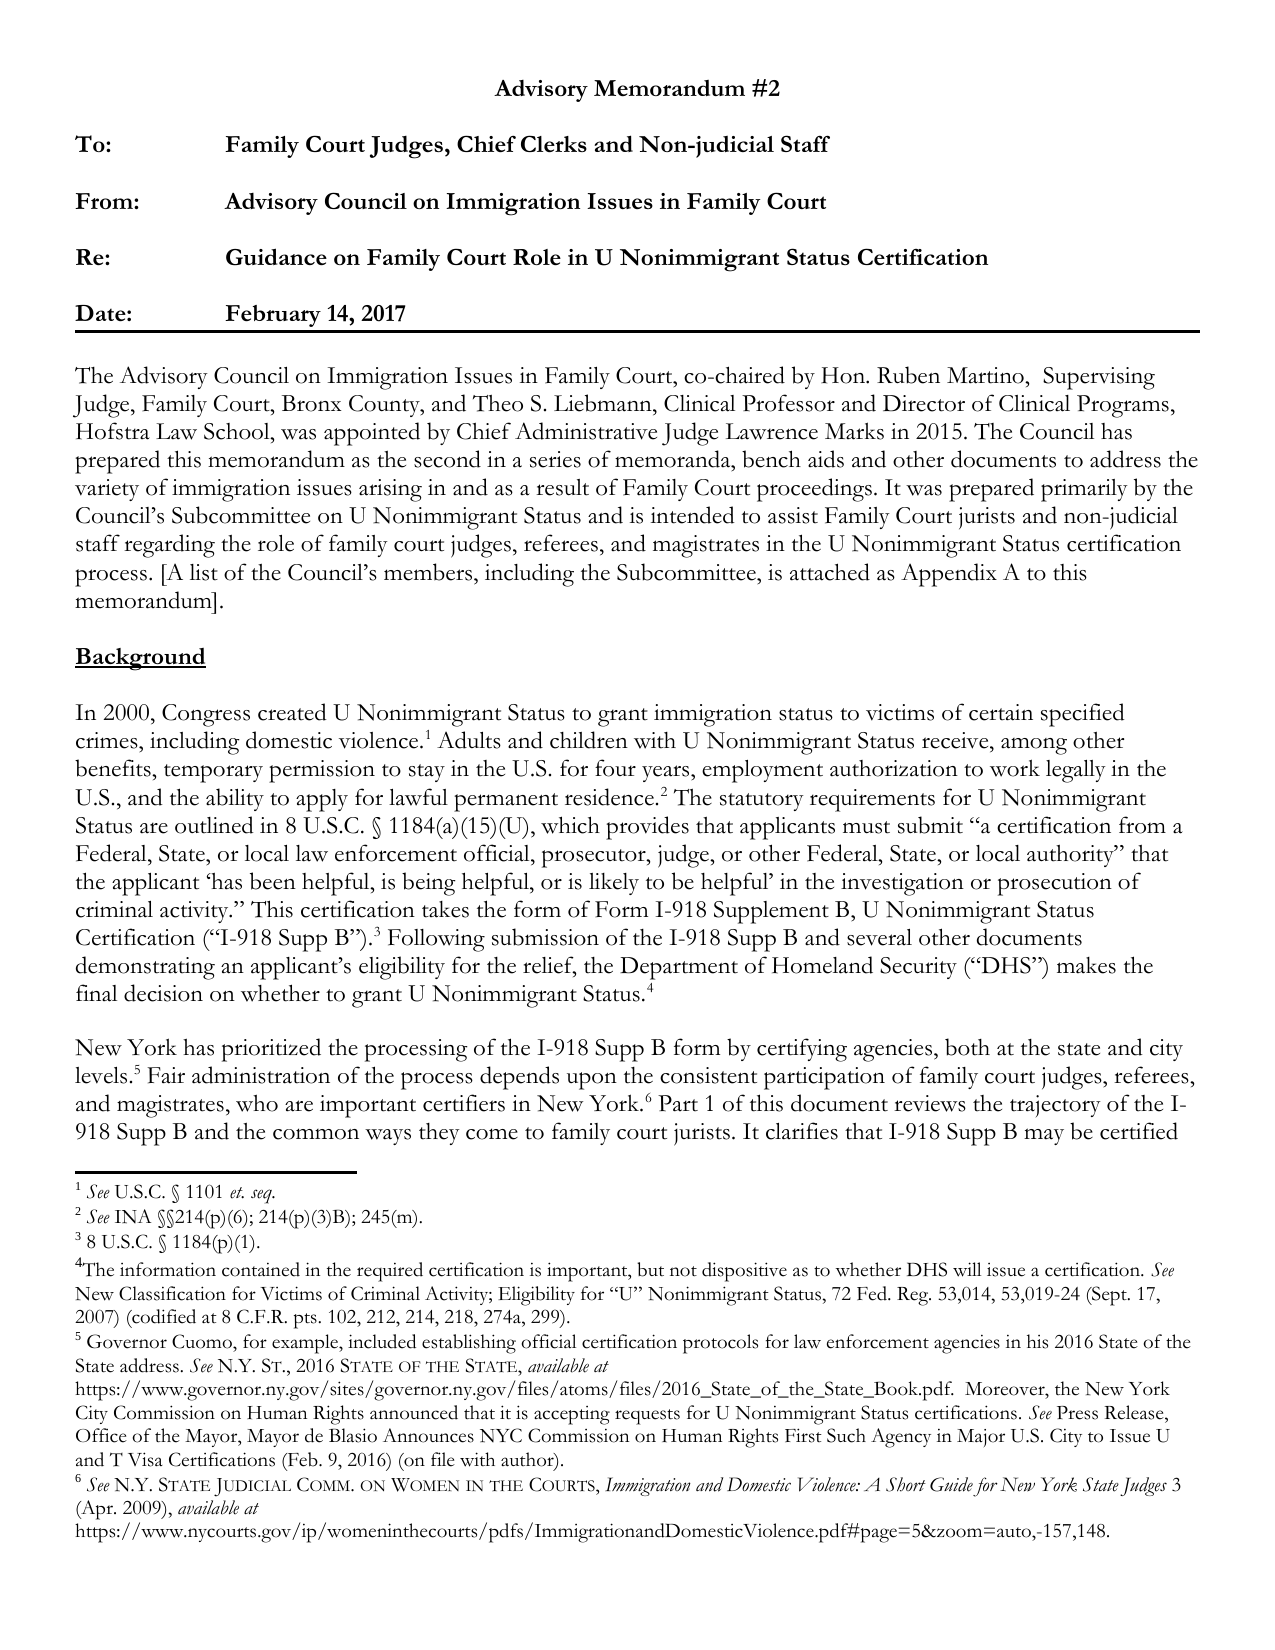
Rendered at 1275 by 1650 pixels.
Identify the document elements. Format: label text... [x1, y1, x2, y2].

text New York has prioritized the processing of the I-918 Supp B form by certifying agencies, both at the state and city levels. Fair administration of the process depends upon the consistent participation of family court judges, referees, and magistrates, who are important certifiers in New York. Part 1 of this document reviews the trajectory of the I-918 Supp B and the common ways they come to family court jurists. It clarifies that I-918 Supp B may be certified at various stages of a case, pursuant to federal law. Part 2 provides answers to some frequently asked questions by family court jurists encountering the certification process. Finally, Part 3 offers guidance on how to complete the I-918 Supp B, setting forth detailed descriptions of each section and specific instructions on how to fill them out. [75, 1033, 1200, 1146]
text In 2000, Congress created U Nonimmigrant Status to grant immigration status to victims of certain specified crimes, including domestic violence. Adults and children with U Nonimmigrant Status receive, among other benefits, temporary permission to stay in the U.S. for four years, employment authorization to work legally in the U.S., and the ability to apply for lawful permanent residence. The statutory requirements for U Nonimmigrant Status are outlined in 8 U.S.C. § 1184(a)(15)(U), which provides that applicants must submit “a certification from a Federal, State, or local law enforcement official, prosecutor, judge, or other Federal, State, or local authority” that the applicant ‘has been helpful, is being helpful, or is likely to be helpful’ in the investigation or prosecution of criminal activity.” This certification takes the form of Form I-918 Supplement B, U Nonimmigrant Status Certification (“I-918 Supp B”). Following submission of the I-918 Supp B and several other documents demonstrating an applicant’s eligibility for the relief, the Department of Homeland Security (“DHS”) makes the final decision on whether to grant U Nonimmigrant Status. [75, 699, 1200, 1008]
text Background [75, 643, 1200, 671]
text memorandum]. [75, 586, 1200, 614]
text From: Advisory Council on Immigration Issues in Family Court [75, 187, 1200, 216]
text To: Family Court Judges, Chief Clerks and Non-judicial Staff [75, 131, 1200, 159]
text Re: Guidance on Family Court Role in U Nonimmigrant Status Certification [75, 244, 1200, 272]
text Date: February 14, 2017 [75, 300, 1200, 330]
text The Advisory Council on Immigration Issues in Family Court, co-chaired by Hon. Ruben Martino, Supervising Judge, Family Court, Bronx County, and Theo S. Liebmann, Clinical Professor and Director of Clinical Programs, Hofstra Law School, was appointed by Chief Administrative Judge Lawrence Marks in 2015. The Council has prepared this memorandum as the second in a series of memoranda, bench aids and other documents to address the variety of immigration issues arising in and as a result of Family Court proceedings. It was prepared primarily by the Council’s Subcommittee on U Nonimmigrant Status and is intended to assist Family Court jurists and non-judicial staff regarding the role of family court judges, referees, and magistrates in the U Nonimmigrant Status certification process. [A list of the Council’s members, including the Subcommittee, is attached as Appendix A to this [75, 361, 1200, 586]
text Advisory Memorandum #2 [75, 75, 1200, 103]
